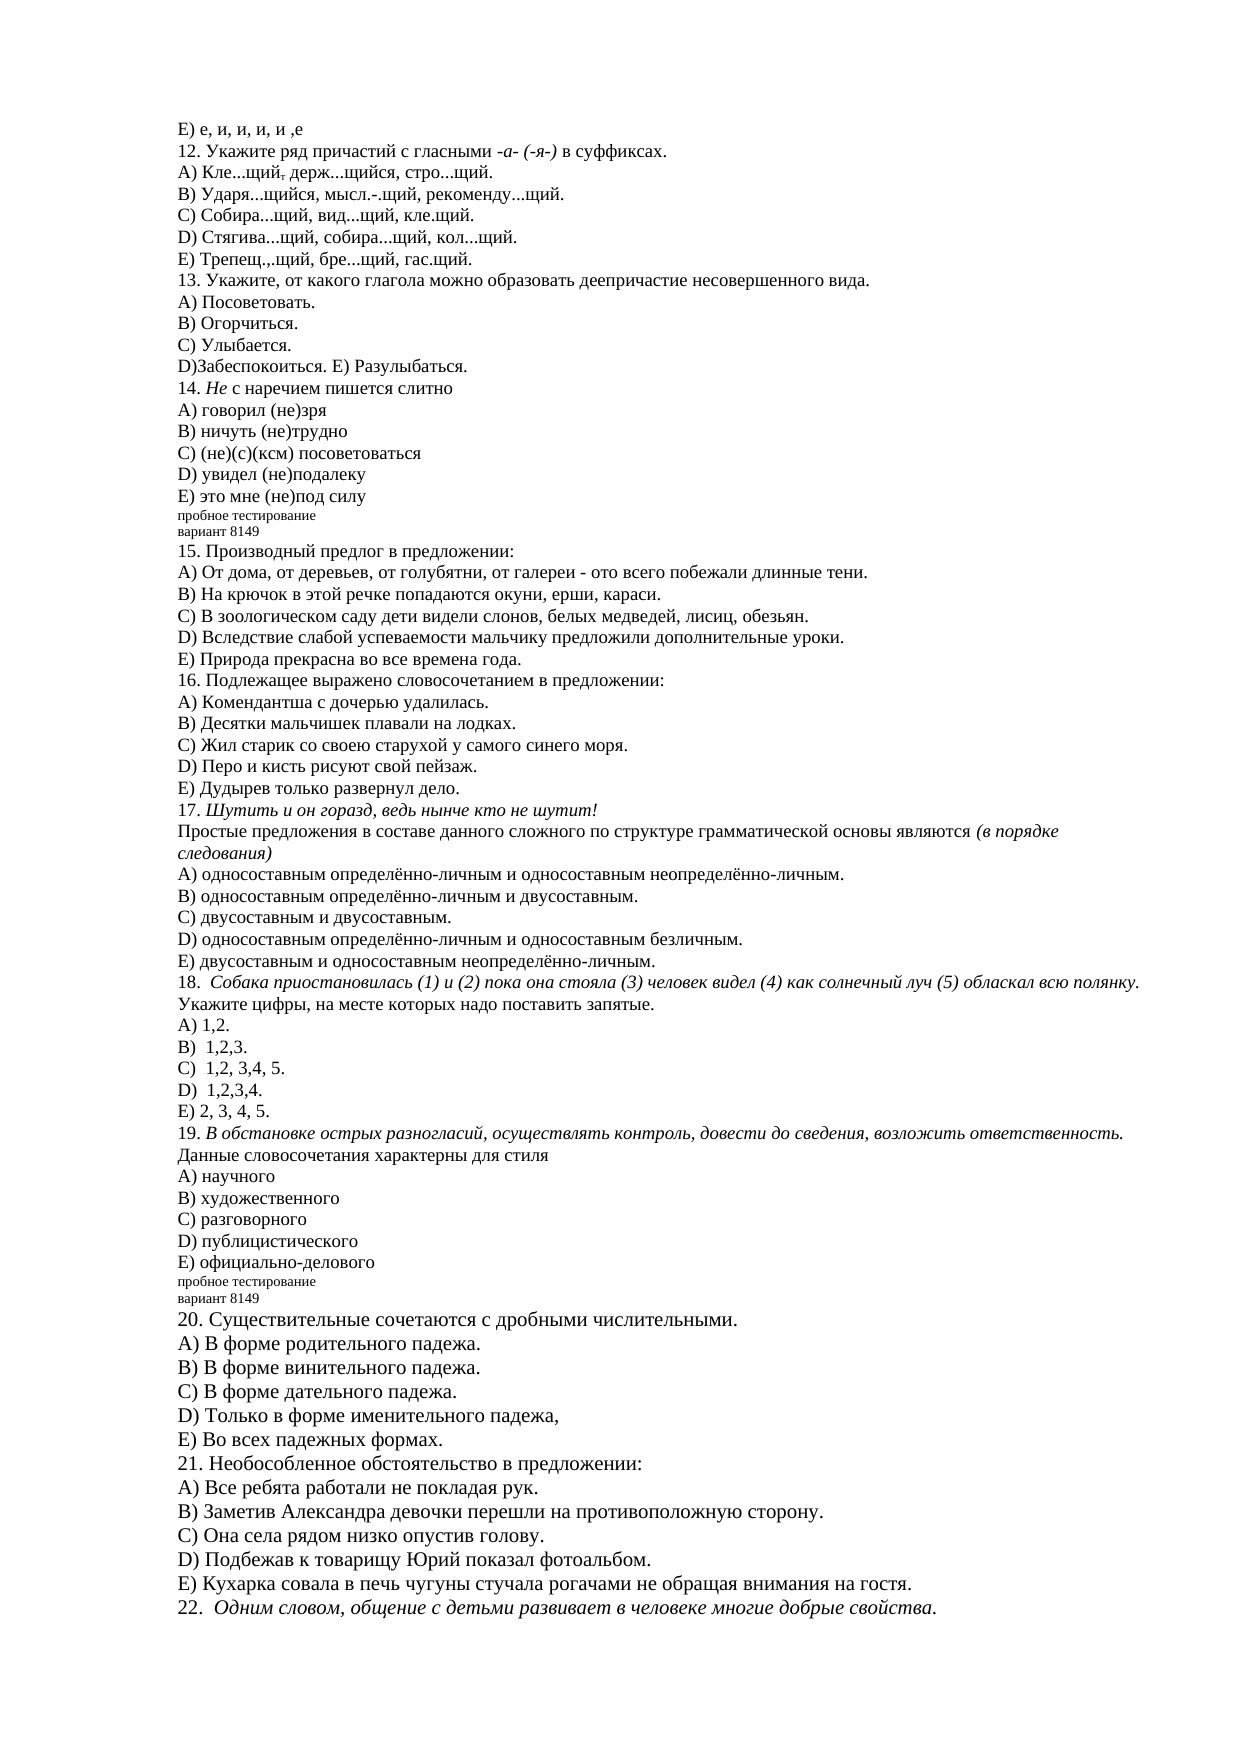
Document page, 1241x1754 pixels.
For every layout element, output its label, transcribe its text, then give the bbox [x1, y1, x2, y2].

text A) Все ребята работали не покладая рук. [177, 1475, 1152, 1499]
text 22. Одним словом, общение с детьми развивает в человеке многие добрые свойства. [177, 1595, 1152, 1619]
text 15. Производный предлог в предложении: [177, 540, 1152, 561]
text C) двусоставным и двусоставным. [177, 906, 1152, 928]
text A) говорил (не)зря [177, 398, 1152, 420]
text E) е, и, и, и, и ,е [177, 118, 1152, 140]
text D) увидел (не)подалеку [177, 463, 1152, 485]
text E) Во всех падежных формах. [177, 1427, 1152, 1451]
text D) Перо и кисть рисуют свой пейзаж. [177, 755, 1152, 777]
text E) официально-делового [177, 1251, 1152, 1273]
text E) Кухарка совала в печь чугуны стучала рогачами не обращая внимания на гостя. [177, 1571, 1152, 1595]
text Данные словосочетания характерны для стиля [177, 1143, 1152, 1165]
text B) ничуть (не)трудно [177, 420, 1152, 442]
text E) Дудырев только развернул дело. [177, 777, 1152, 798]
text вариант 8149 [177, 1290, 1152, 1306]
text Простые предложения в составе данного сложного по структуре грамматической основы являются (в порядке следования) [177, 820, 1152, 863]
text 13. Укажите, от какого глагола можно образовать деепричастие несовершенного вида. [177, 269, 1152, 291]
text A) 1,2. [177, 1014, 1152, 1036]
text 17. Шутить и он горазд, ведь нынче кто не шутит! [177, 798, 1152, 820]
text A) От дома, от деревьев, от голубятни, от галереи - ото всего побежали длинные тени. [177, 561, 1152, 583]
text A) односоставным определённо-личным и односоставным неопределённо-личным. [177, 863, 1152, 885]
text C) В зоологическом саду дети видели слонов, белых медведей, лисиц, обезьян. [177, 604, 1152, 626]
text D) Стягива...щий, собира...щий, кол...щий. [177, 226, 1152, 247]
text B) художественного [177, 1187, 1152, 1208]
text C) Улыбается. [177, 334, 1152, 355]
text E) Трепещ.,.щий, бре...щий, гас.щий. [177, 247, 1152, 269]
text 18. Собака приостановилась (1) и (2) пока она стояла (3) человек видел (4) как солнечный луч (5) обласкал всю полянку. Укажите цифры, на месте которых надо поставить запятые. [177, 971, 1152, 1014]
text C) Жил старик со своею старухой у самого синего моря. [177, 734, 1152, 755]
text C) (не)(с)(ксм) посоветоваться [177, 442, 1152, 463]
text 21. Необособленное обстоятельство в предложении: [177, 1451, 1152, 1475]
text D) Только в форме именительного падежа, [177, 1403, 1152, 1427]
text B) Десятки мальчишек плавали на лодках. [177, 712, 1152, 734]
text C) Собира...щий, вид...щий, кле.щий. [177, 204, 1152, 226]
text B) Ударя...щийся, мысл.-.щий, рекоменду...щий. [177, 183, 1152, 204]
text B) Заметив Александра девочки перешли на противоположную сторону. [177, 1499, 1152, 1523]
text 12. Укажите ряд причастий с гласными -а- (-я-) в суффиксах. [177, 140, 1152, 161]
text A) Комендантша с дочерью удалилась. [177, 691, 1152, 712]
text D) Подбежав к товарищу Юрий показал фотоальбом. [177, 1547, 1152, 1571]
text D) публицистического [177, 1230, 1152, 1251]
text C) В форме дательного падежа. [177, 1379, 1152, 1403]
text C) Она села рядом низко опустив голову. [177, 1523, 1152, 1547]
text E) это мне (не)под силу [177, 485, 1152, 506]
text B) Огорчиться. [177, 312, 1152, 334]
text A) научного [177, 1165, 1152, 1187]
text 20. Существительные сочетаются с дробными числительными. [177, 1306, 1152, 1331]
text B) 1,2,3. [177, 1036, 1152, 1057]
text 19. В обстановке острых разногласий, осуществлять контроль, довести до сведения, возложить ответственность. [177, 1122, 1152, 1143]
text пробное тестирование [177, 506, 1152, 523]
text E) 2, 3, 4, 5. [177, 1100, 1152, 1122]
text C) разговорного [177, 1208, 1152, 1230]
text D) Вследствие слабой успеваемости мальчику предложили дополнительные уроки. [177, 626, 1152, 648]
text D)Забеспокоиться. Е) Разулыбаться. [177, 355, 1152, 377]
text B) односоставным определённо-личным и двусоставным. [177, 885, 1152, 906]
text D) 1,2,3,4. [177, 1079, 1152, 1100]
text A) Кле...щийт держ...щийся, стро...щий. [177, 161, 1152, 183]
text B) На крючок в этой речке попадаются окуни, ерши, караси. [177, 583, 1152, 604]
text A) В форме родительного падежа. [177, 1331, 1152, 1354]
text 14. Не с наречием пишется слитно [177, 377, 1152, 398]
text E) двусоставным и односоставным неопределённо-личным. [177, 949, 1152, 971]
text E) Природа прекрасна во все времена года. [177, 648, 1152, 669]
text B) В форме винительного падежа. [177, 1354, 1152, 1379]
text D) односоставным определённо-личным и односоставным безличным. [177, 928, 1152, 949]
text 16. Подлежащее выражено словосочетанием в предложении: [177, 669, 1152, 691]
text A) Посоветовать. [177, 291, 1152, 312]
text C) 1,2, 3,4, 5. [177, 1057, 1152, 1079]
text пробное тестирование [177, 1273, 1152, 1290]
text вариант 8149 [177, 523, 1152, 540]
